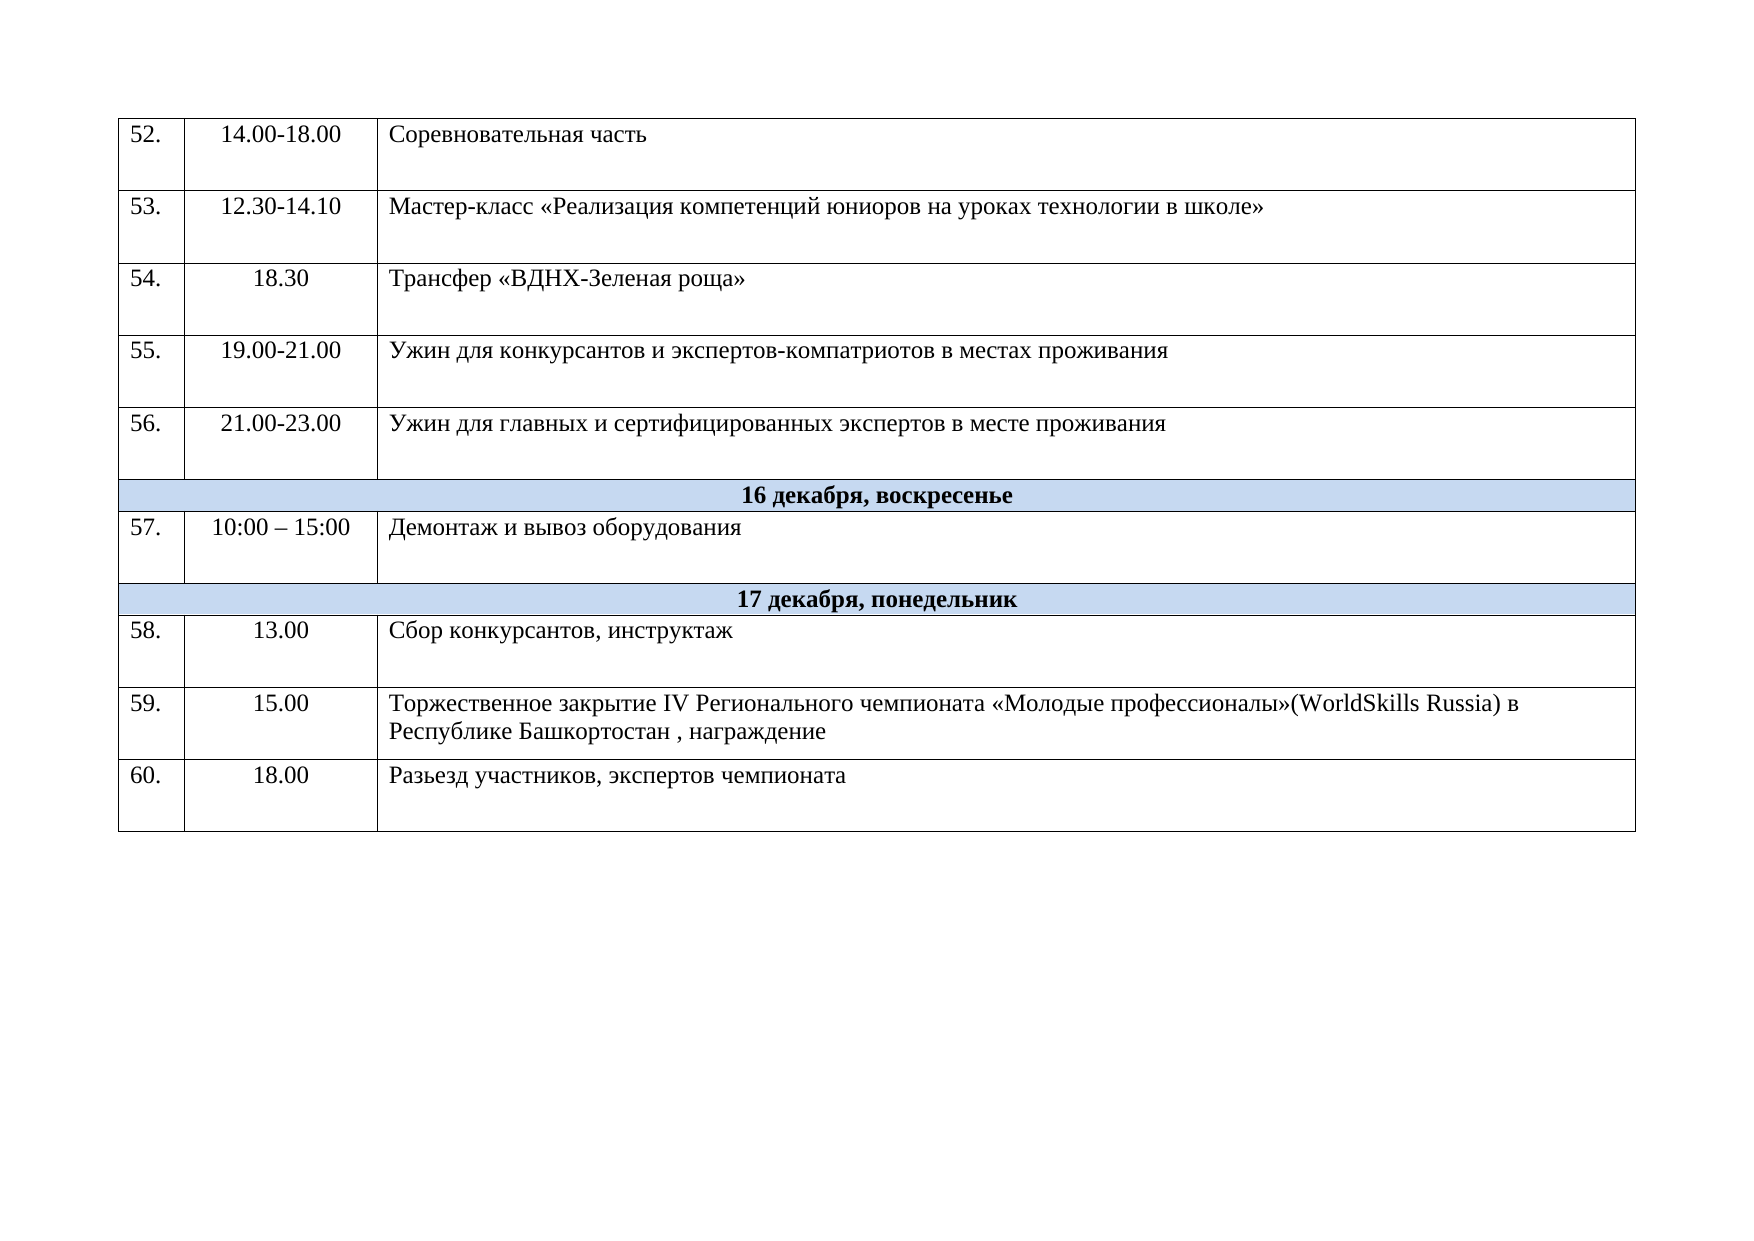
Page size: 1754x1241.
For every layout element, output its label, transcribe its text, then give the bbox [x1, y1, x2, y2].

table_cell 13.00 [185, 616, 377, 687]
table_cell [119, 512, 184, 583]
table_cell [119, 408, 184, 479]
table_cell [119, 336, 184, 407]
table_cell Трансфер «ВДНХ-Зеленая роща» [378, 264, 1635, 334]
table_cell Демонтаж и вывоз оборудования [378, 512, 1635, 583]
table_cell Ужин для конкурсантов и экспертов-компатриотов в местах проживания [378, 336, 1635, 407]
table_cell [119, 688, 184, 759]
table_cell [119, 616, 184, 687]
table_cell Мастер-класс «Реализация компетенций юниоров на уроках технологии в школе» [378, 191, 1635, 262]
table_cell Соревновательная часть [378, 119, 1635, 190]
table_cell [119, 191, 184, 262]
table_cell [119, 264, 184, 334]
table_cell [119, 119, 184, 190]
table_cell 19.00-21.00 [185, 336, 377, 407]
table_cell 16 декабря, воскресенье [119, 480, 1635, 511]
table_cell Ужин для главных и сертифицированных экспертов в месте проживания [378, 408, 1635, 479]
table_cell 10:00 – 15:00 [185, 512, 377, 583]
table_cell Разьезд участников, экспертов чемпионата [378, 760, 1635, 831]
table_cell 18.30 [185, 264, 377, 334]
table_cell 18.00 [185, 760, 377, 831]
table_cell [119, 760, 184, 831]
table_cell 12.30-14.10 [185, 191, 377, 262]
table_cell 17 декабря, понедельник [119, 584, 1635, 614]
table_cell 21.00-23.00 [185, 408, 377, 479]
table_cell Сбор конкурсантов, инструктаж [378, 616, 1635, 687]
table_cell Торжественное закрытие IV Регионального чемпионата «Молодые профессионалы»(WorldSkills Russia) в Республике Башкортостан , награждение [378, 688, 1635, 759]
table_cell 15.00 [185, 688, 377, 759]
table_cell 14.00-18.00 [185, 119, 377, 190]
